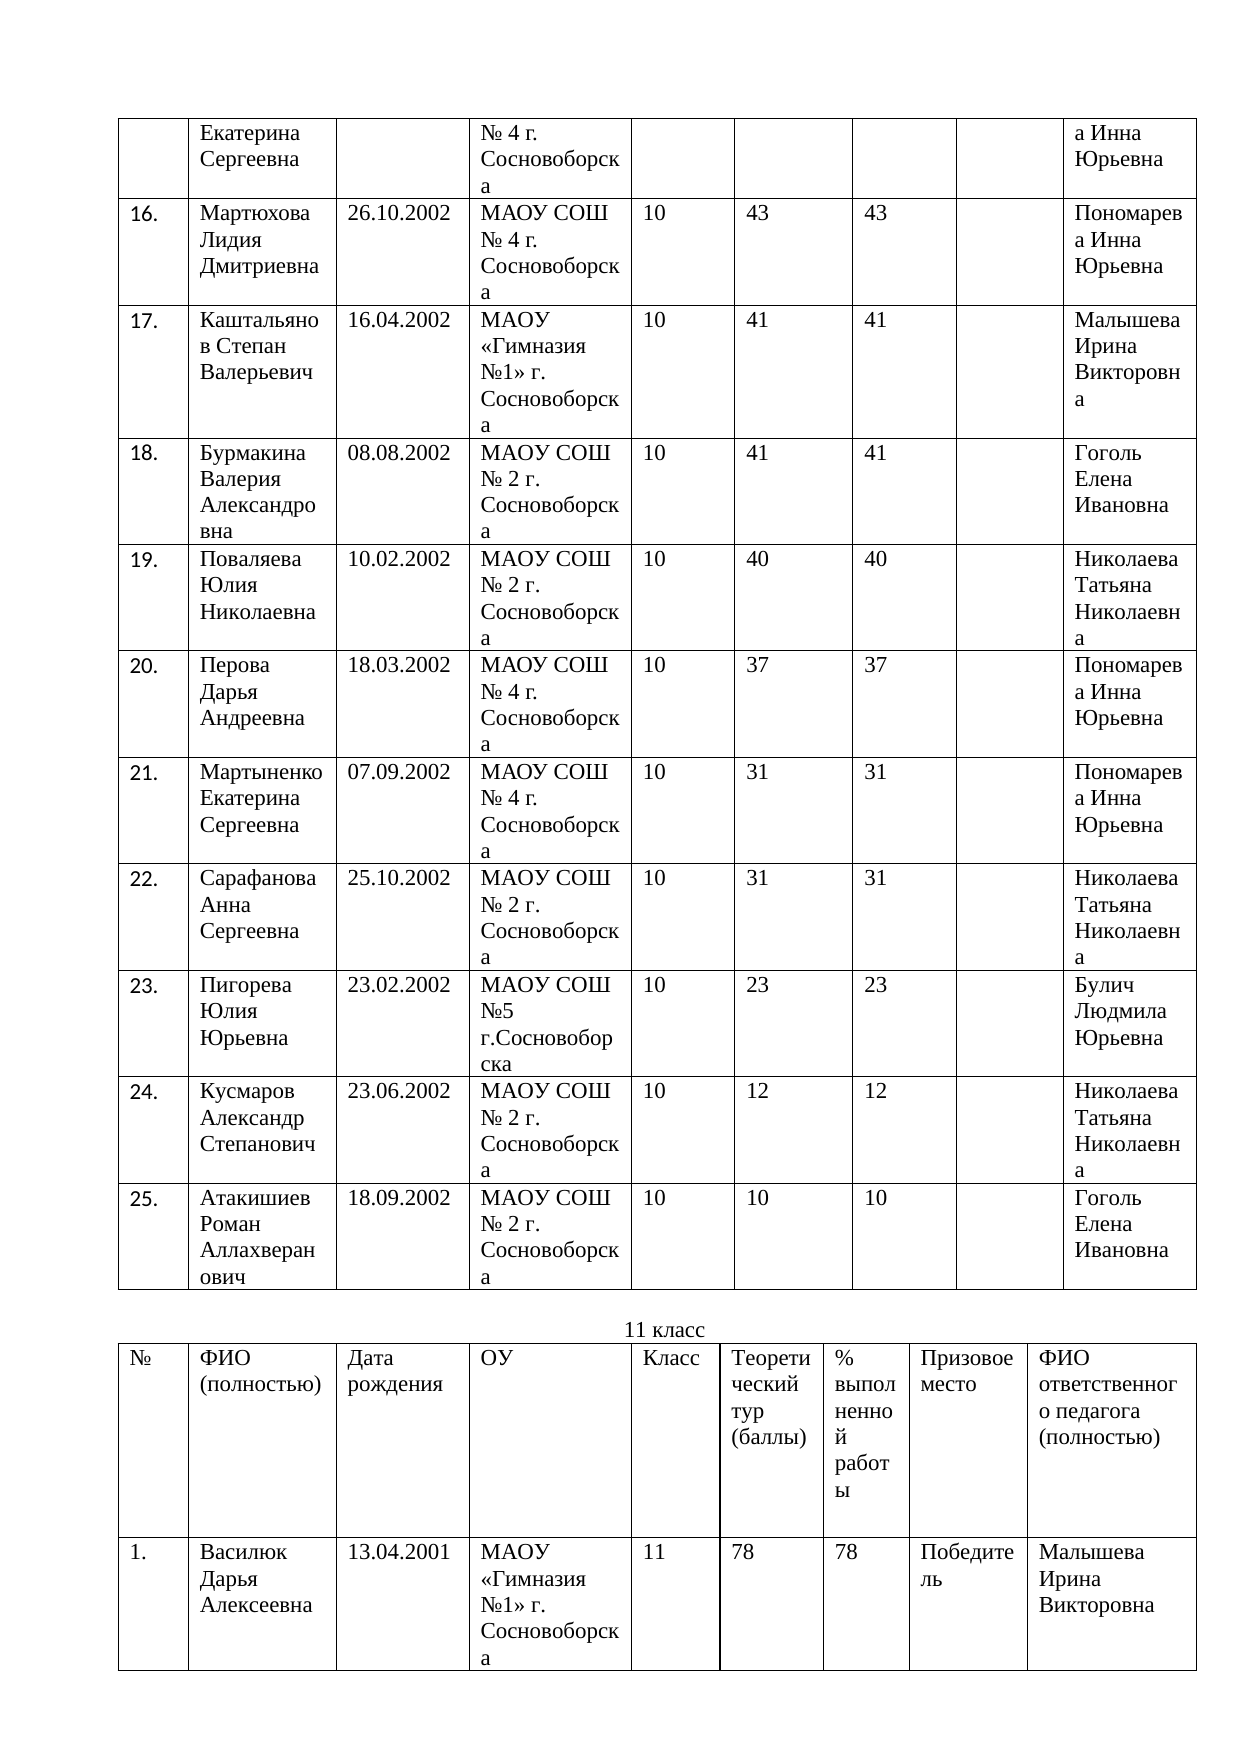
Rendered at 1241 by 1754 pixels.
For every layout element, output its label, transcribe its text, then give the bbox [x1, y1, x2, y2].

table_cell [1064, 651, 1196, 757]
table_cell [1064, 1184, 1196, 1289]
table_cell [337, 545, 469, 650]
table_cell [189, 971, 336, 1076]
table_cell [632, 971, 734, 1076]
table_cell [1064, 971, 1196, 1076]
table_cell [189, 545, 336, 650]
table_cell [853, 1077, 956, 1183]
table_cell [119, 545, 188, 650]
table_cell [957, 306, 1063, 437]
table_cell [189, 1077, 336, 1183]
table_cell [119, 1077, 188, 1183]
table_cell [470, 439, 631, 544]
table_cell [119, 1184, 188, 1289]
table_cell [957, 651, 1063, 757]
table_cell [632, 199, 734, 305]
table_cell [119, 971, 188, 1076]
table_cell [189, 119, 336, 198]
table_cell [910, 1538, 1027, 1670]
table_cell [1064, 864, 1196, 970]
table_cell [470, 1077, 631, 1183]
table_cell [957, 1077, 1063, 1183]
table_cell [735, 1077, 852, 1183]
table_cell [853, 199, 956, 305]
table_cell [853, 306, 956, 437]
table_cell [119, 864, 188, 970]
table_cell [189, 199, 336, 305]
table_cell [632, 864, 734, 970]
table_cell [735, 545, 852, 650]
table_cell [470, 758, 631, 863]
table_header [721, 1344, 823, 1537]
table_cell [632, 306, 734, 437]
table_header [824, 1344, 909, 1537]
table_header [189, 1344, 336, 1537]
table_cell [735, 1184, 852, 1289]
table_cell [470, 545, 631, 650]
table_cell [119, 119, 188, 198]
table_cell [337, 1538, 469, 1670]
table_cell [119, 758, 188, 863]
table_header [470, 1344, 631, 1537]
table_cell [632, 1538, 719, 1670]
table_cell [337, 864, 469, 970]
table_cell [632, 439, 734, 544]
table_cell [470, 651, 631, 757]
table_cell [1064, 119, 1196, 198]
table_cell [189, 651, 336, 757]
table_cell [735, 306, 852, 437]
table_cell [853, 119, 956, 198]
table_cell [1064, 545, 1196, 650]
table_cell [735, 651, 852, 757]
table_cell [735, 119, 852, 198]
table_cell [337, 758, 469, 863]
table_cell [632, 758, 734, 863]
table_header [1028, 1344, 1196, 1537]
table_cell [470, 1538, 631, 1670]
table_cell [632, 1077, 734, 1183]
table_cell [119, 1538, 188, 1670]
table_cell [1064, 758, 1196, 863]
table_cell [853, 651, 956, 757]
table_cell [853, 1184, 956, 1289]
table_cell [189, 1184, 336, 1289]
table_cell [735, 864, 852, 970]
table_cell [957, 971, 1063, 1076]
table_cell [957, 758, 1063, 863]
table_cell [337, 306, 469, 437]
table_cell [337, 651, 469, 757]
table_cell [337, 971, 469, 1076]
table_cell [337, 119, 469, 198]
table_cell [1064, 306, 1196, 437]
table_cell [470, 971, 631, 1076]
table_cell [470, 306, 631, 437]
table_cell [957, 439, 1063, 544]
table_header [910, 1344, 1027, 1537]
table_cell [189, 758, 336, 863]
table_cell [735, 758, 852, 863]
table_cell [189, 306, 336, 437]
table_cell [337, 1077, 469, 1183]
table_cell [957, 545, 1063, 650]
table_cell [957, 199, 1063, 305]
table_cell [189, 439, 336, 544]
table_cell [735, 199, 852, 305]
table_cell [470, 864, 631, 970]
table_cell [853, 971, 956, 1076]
text 11 класс [177, 1317, 1152, 1343]
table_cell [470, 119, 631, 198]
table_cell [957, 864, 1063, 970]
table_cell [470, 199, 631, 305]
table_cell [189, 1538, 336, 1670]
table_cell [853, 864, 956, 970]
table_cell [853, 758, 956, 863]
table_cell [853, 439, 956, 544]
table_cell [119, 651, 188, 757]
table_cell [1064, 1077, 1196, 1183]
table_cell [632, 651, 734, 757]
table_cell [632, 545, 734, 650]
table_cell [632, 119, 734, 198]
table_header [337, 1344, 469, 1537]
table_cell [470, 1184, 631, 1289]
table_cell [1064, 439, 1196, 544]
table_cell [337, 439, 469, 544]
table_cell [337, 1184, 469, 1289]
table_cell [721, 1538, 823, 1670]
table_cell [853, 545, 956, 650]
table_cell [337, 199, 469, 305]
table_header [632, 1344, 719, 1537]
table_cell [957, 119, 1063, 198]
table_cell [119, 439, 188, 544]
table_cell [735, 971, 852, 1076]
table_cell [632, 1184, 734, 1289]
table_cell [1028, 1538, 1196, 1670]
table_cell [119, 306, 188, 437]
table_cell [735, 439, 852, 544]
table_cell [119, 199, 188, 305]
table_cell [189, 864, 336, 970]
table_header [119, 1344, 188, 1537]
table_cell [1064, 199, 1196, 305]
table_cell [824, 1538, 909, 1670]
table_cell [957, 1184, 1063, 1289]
